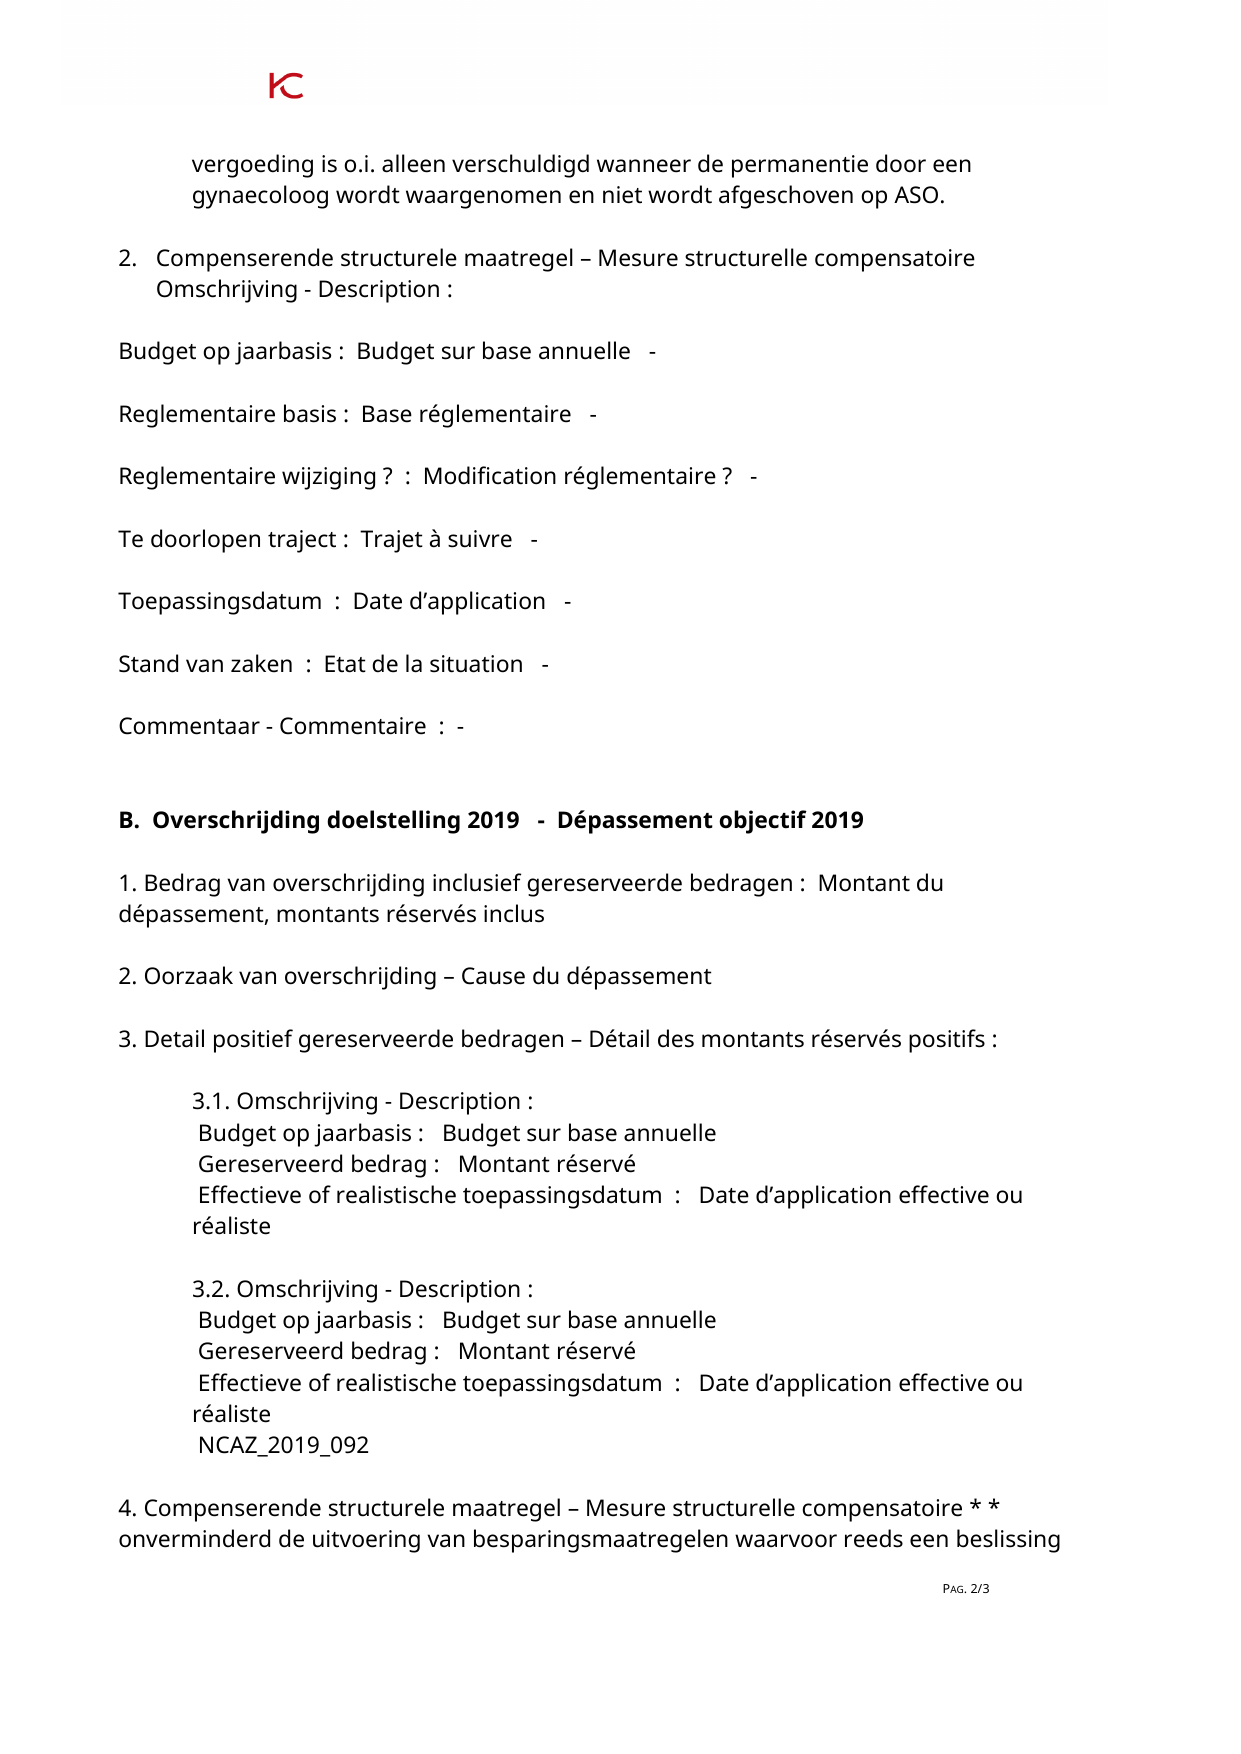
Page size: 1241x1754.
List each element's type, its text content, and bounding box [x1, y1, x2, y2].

text Effectieve of realistische toepassingsdatum : Date d’application effective ou réaliste [192, 1366, 1075, 1429]
text Te doorlopen traject : Trajet à suivre - [118, 523, 1075, 554]
text Reglementaire wijziging ? : Modification réglementaire ? - [118, 460, 1075, 491]
text Gereserveerd bedrag : Montant réservé [192, 1148, 1075, 1179]
text Budget op jaarbasis : Budget sur base annuelle - [118, 335, 1075, 366]
text NCAZ_2019_092 [192, 1429, 1075, 1460]
list Compenserende structurele maatregel – Mesure structurelle compensatoire [118, 241, 1075, 273]
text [192, 148, 1075, 210]
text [118, 1491, 1075, 1554]
list Omschrijving - Description : [156, 273, 1075, 304]
text Budget op jaarbasis : Budget sur base annuelle [192, 1116, 1075, 1148]
text B. Overschrijding doelstelling 2019 - Dépassement objectif 2019 [118, 804, 1075, 835]
text Commentaar - Commentaire : - [118, 710, 1075, 741]
text 2. Oorzaak van overschrijding – Cause du dépassement [118, 960, 1075, 991]
picture [61, 0, 1108, 105]
text Reglementaire basis : Base réglementaire - [118, 398, 1075, 429]
text Budget op jaarbasis : Budget sur base annuelle [192, 1304, 1075, 1335]
text Stand van zaken : Etat de la situation - [118, 648, 1075, 679]
text 1. Bedrag van overschrijding inclusief gereserveerde bedragen : Montant du dépassement, montants réservés inclus [118, 866, 1075, 929]
text 3.1. Omschrijving - Description : [192, 1085, 1075, 1116]
text 3.2. Omschrijving - Description : [192, 1273, 1075, 1304]
text Effectieve of realistische toepassingsdatum : Date d’application effective ou réaliste [192, 1179, 1075, 1241]
text Toepassingsdatum : Date d’application - [118, 585, 1075, 616]
text 3. Detail positief gereserveerde bedragen – Détail des montants réservés positifs : [118, 1023, 1075, 1054]
text Gereserveerd bedrag : Montant réservé [192, 1335, 1075, 1366]
